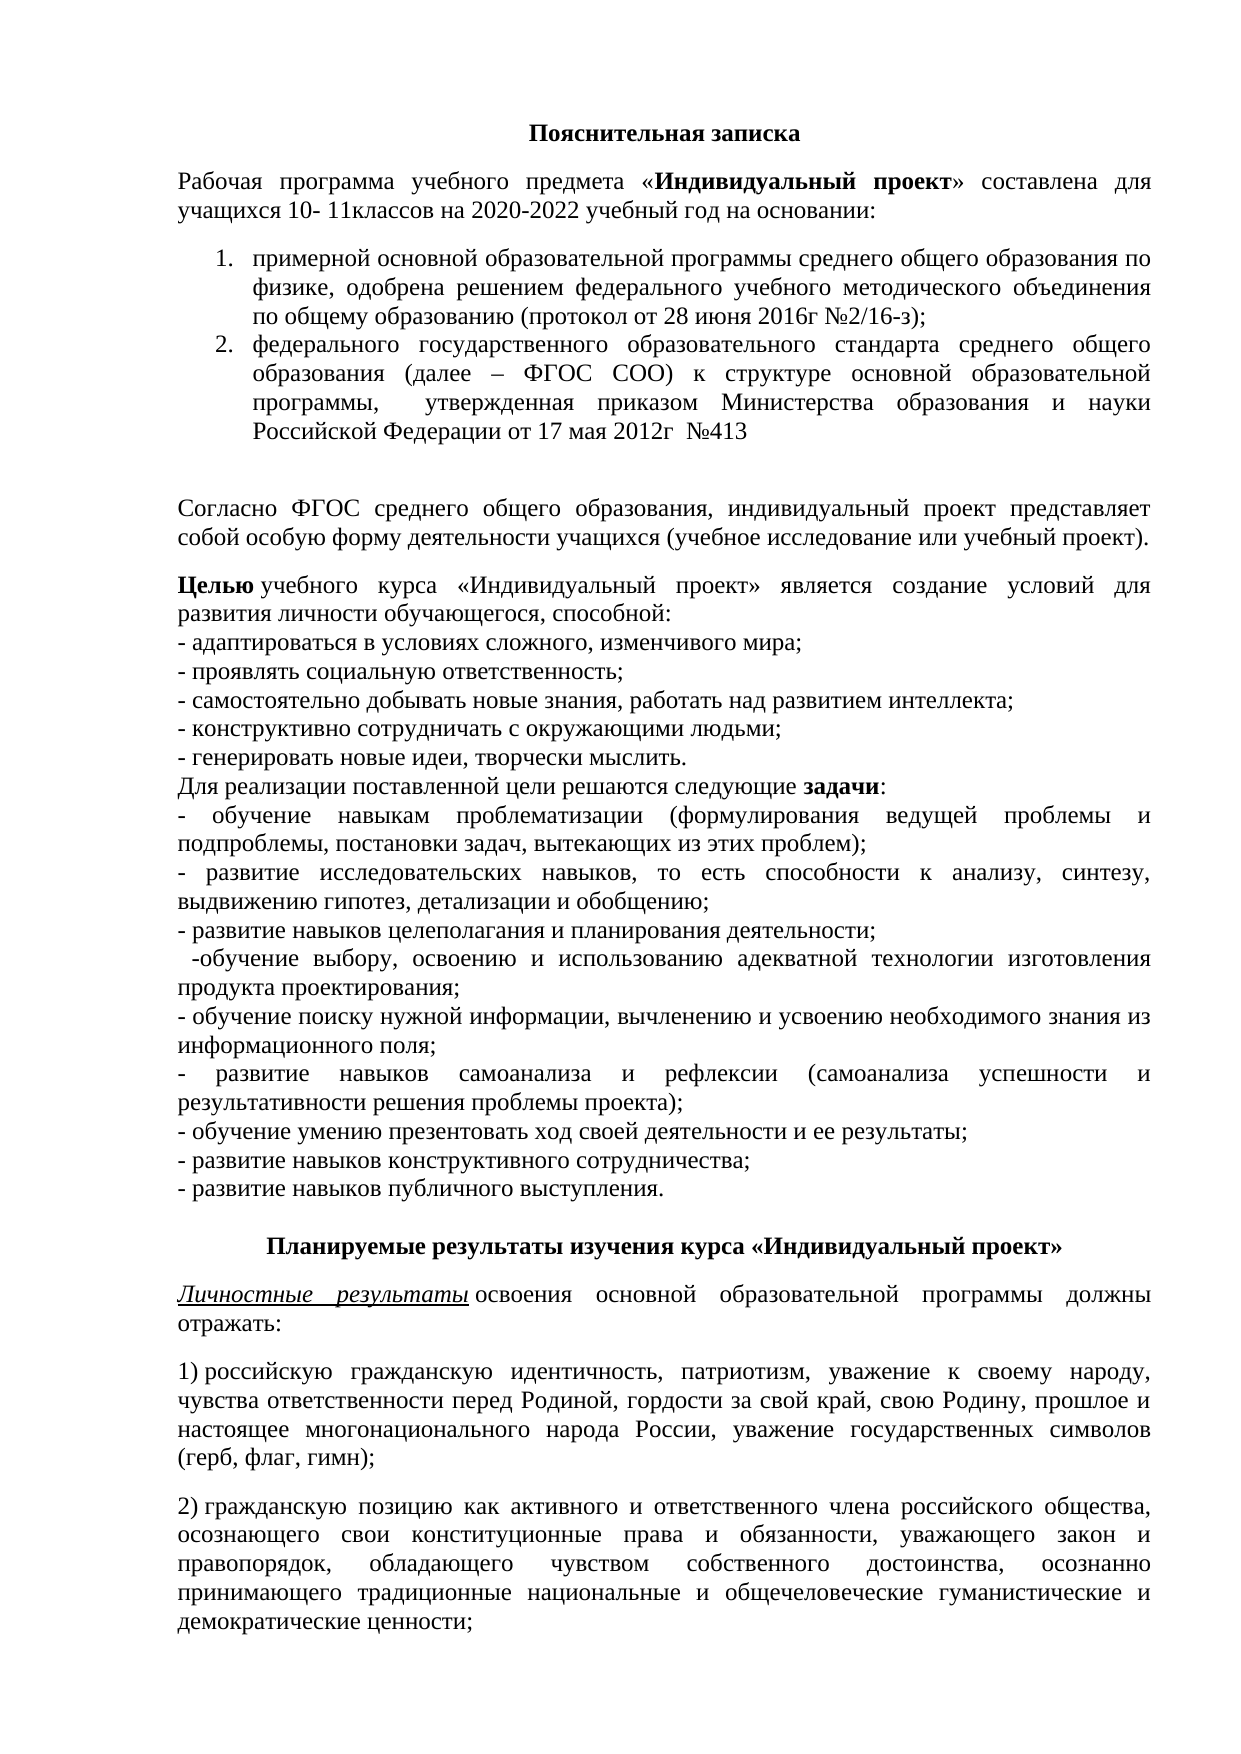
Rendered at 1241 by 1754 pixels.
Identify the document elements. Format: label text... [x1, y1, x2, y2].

text - обучение навыкам проблематизации (формулирования ведущей проблемы и подпроблемы, постановки задач, вытекающих из этих проблем); [177, 800, 1152, 857]
text - адаптироваться в условиях сложного, изменчивого мира; [177, 627, 1152, 656]
text - обучение поиску нужной информации, вычленению и усвоению необходимого знания из информационного поля; [177, 1001, 1152, 1058]
text Целью учебного курса «Индивидуальный проект» является создание условий для развития личности обучающегося, способной: [177, 570, 1152, 627]
text - развитие навыков публичного выступления. [177, 1173, 1152, 1202]
text - самостоятельно добывать новые знания, работать над развитием интеллекта; [177, 685, 1152, 713]
text Личностные результаты освоения основной образовательной программы должны отражать: [177, 1279, 1152, 1337]
text Рабочая программа учебного предмета «Индивидуальный проект» составлена для учащихся 10- 11классов на 2020-2022 учебный год на основании: [177, 166, 1152, 224]
text - обучение умению презентовать ход своей деятельности и ее результаты; [177, 1116, 1152, 1145]
text 2) гражданскую позицию как активного и ответственного члена российского общества, осознающего свои конституционные права и обязанности, уважающего закон и правопорядок, обладающего чувством собственного достоинства, осознанно принимающего традиционные национальные и общечеловеческие гуманистические и демократические ценности; [177, 1491, 1152, 1634]
text - развитие навыков целеполагания и планирования деятельности; [177, 915, 1152, 943]
text - конструктивно сотрудничать с окружающими людьми; [177, 713, 1152, 742]
text -обучение выбору, освоению и использованию адекватной технологии изготовления продукта проектирования; [177, 943, 1152, 1001]
text - развитие навыков самоанализа и рефлексии (самоанализа успешности и результативности решения проблемы проекта); [177, 1058, 1152, 1116]
text - проявлять социальную ответственность; [177, 656, 1152, 685]
text - развитие исследовательских навыков, то есть способности к анализу, синтезу, выдвижению гипотез, детализации и обобщению; [177, 857, 1152, 915]
text - генерировать новые идеи, творчески мыслить. [177, 742, 1152, 771]
text 1) российскую гражданскую идентичность, патриотизм, уважение к своему народу, чувства ответственности перед Родиной, гордости за свой край, свою Родину, прошлое и настоящее многонационального народа России, уважение государственных символов (герб, флаг, гимн); [177, 1356, 1152, 1471]
text Пояснительная записка [177, 118, 1152, 147]
text Планируемые результаты изучения курса «Индивидуальный проект» [177, 1231, 1152, 1260]
text Для реализации поставленной цели решаются следующие задачи: [177, 771, 1152, 800]
list федерального государственного образовательного стандарта среднего общего образования (далее – ФГОС СОО) к структуре основной образовательной программы, утвержденная приказом Министерства образования и науки Российской Федерации от 17 мая 2012г №413 [215, 329, 1152, 444]
list примерной основной образовательной программы среднего общего образования по физике, одобрена решением федерального учебного методического объединения по общему образованию (протокол от 28 июня 2016г №2/16-з); [215, 243, 1152, 329]
text Согласно ФГОС среднего общего образования, индивидуальный проект представляет собой особую форму деятельности учащихся (учебное исследование или учебный проект). [177, 493, 1152, 550]
text - развитие навыков конструктивного сотрудничества; [177, 1145, 1152, 1173]
